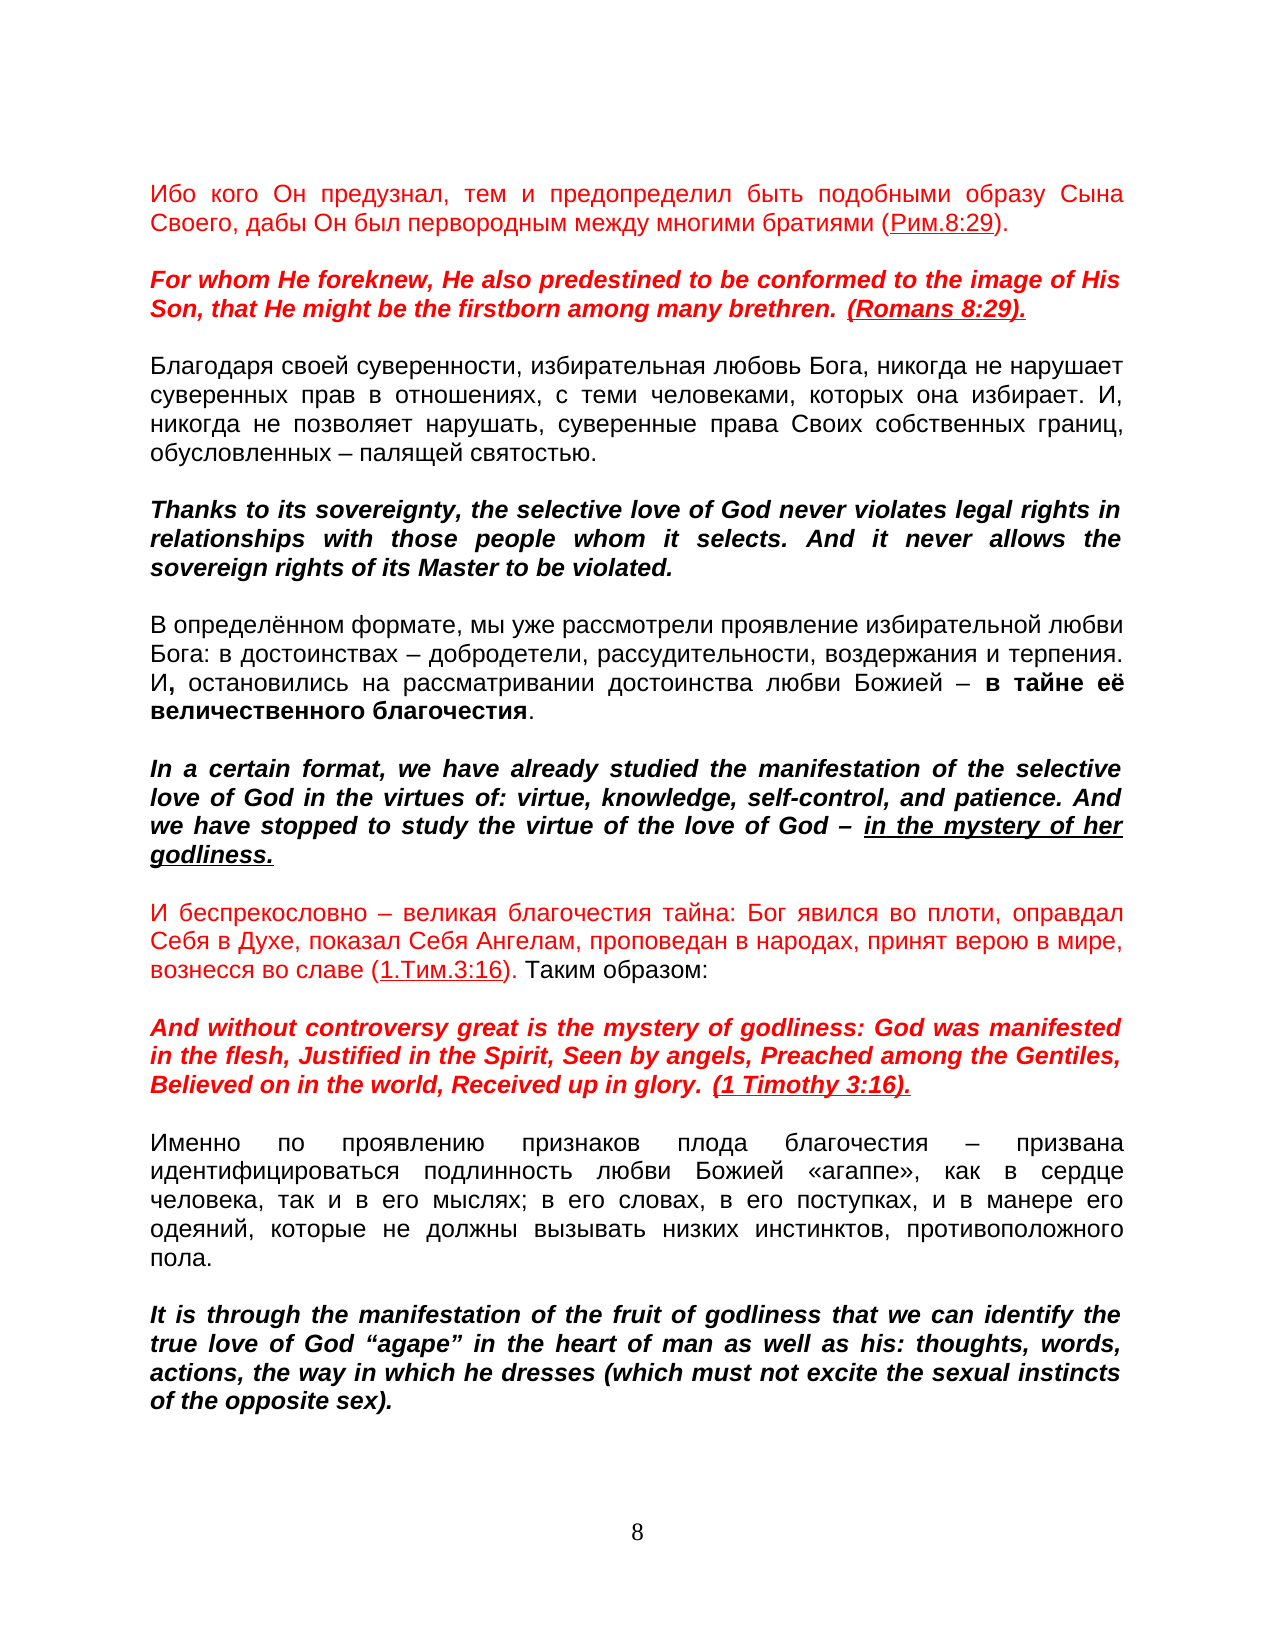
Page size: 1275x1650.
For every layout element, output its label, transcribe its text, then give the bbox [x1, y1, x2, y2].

text In a certain format, we have already studied the manifestation of the selective love of God in the virtues of: virtue, knowledge, self-control, and patience. And we have stopped to study the virtue of the love of God – in the mystery of her godliness. [150, 754, 1125, 869]
text Именно по проявлению признаков плода благочестия – призвана идентифицироваться подлинность любви Божией «агаппе», как в сердце человека, так и в его мыслях; в его словах, в его поступках, и в манере его одеяний, которые не должны вызывать низких инстинктов, противоположного пола. [150, 1127, 1125, 1271]
text Thanks to its sovereignty, the selective love of God never violates legal rights in relationships with those people whom it selects. And it never allows the sovereign rights of its Master to be violated. [150, 495, 1125, 581]
text It is through the manifestation of the fruit of godliness that we can identify the true love of God “agape” in the heart of man as well as his: thoughts, words, actions, the way in which he dresses (which must not excite the sexual instincts of the opposite sex). [150, 1300, 1125, 1415]
text Благодаря своей суверенности, избирательная любовь Бога, никогда не нарушает суверенных прав в отношениях, с теми человеками, которых она избирает. И, никогда не позволяет нарушать, суверенные права Своих собственных границ, обусловленных – палящей святостью. [150, 351, 1125, 466]
text Ибо кого Он предузнал, тем и предопределил быть подобными образу Сына Своего, дабы Он был первородным между многими братиями (Рим.8:29). [150, 179, 1125, 236]
text And without controversy great is the mystery of godliness: God was manifested in the flesh, Justified in the Spirit, Seen by angels, Preached among the Gentiles, Believed on in the world, Received up in glory. (1 Timothy 3:16). [150, 1012, 1125, 1099]
text И беспрекословно – великая благочестия тайна: Бог явился во плоти, оправдал Себя в Духе, показал Себя Ангелам, проповедан в народах, принят верою в мире, вознесся во славе (1.Тим.3:16). Таким образом: [150, 897, 1125, 984]
text В определённом формате, мы уже рассмотрели проявление избирательной любви Бога: в достоинствах – добродетели, рассудительности, воздержания и терпения. И, остановились на рассматривании достоинства любви Божией – в тайне её величественного благочестия. [150, 610, 1125, 725]
text For whom He foreknew, He also predestined to be conformed to the image of His Son, that He might be the firstborn among many brethren. (Romans 8:29). [150, 265, 1125, 322]
